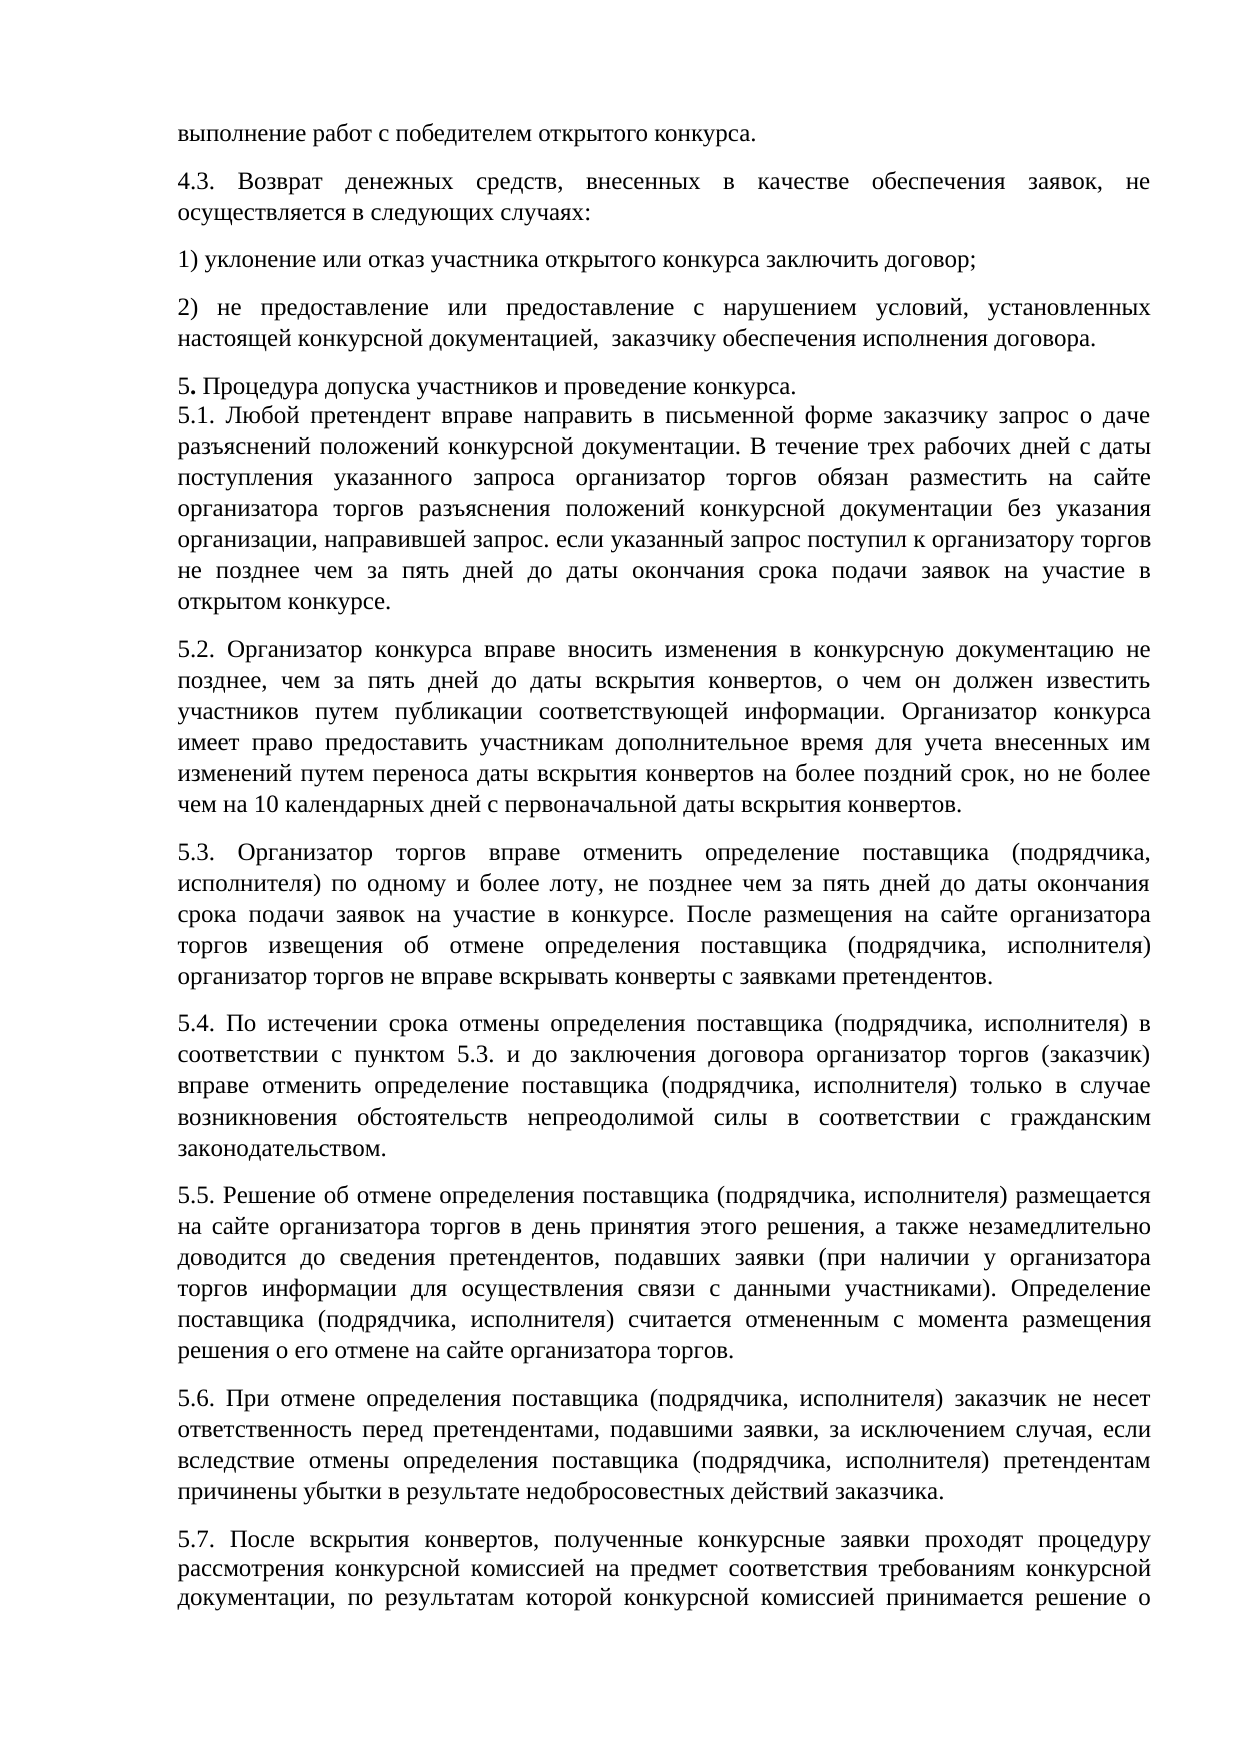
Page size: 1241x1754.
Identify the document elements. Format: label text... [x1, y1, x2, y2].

text 1) уклонение или отказ участника открытого конкурса заключить договор; [177, 244, 1152, 273]
text 5. Процедура допуска участников и проведение конкурса. [177, 371, 1152, 400]
text 5.3. Организатор торгов вправе отменить определение поставщика (подрядчика, исполнителя) по одному и более лоту, не позднее чем за пять дней до даты окончания срока подачи заявок на участие в конкурсе. После размещения на сайте организатора торгов извещения об отмене определения поставщика (подрядчика, исполнителя) организатор торгов не вправе вскрывать конверты с заявками претендентов. [177, 837, 1152, 989]
text 5.6. При отмене определения поставщика (подрядчика, исполнителя) заказчик не несет ответственность перед претендентами, подавшими заявки, за исключением случая, если вследствие отмены определения поставщика (подрядчика, исполнителя) претендентам причинены убытки в результате недобросовестных действий заказчика. [177, 1383, 1152, 1505]
text 5.4. По истечении срока отмены определения поставщика (подрядчика, исполнителя) в соответствии с пунктом 5.3. и до заключения договора организатор торгов (заказчик) вправе отменить определение поставщика (подрядчика, исполнителя) только в случае возникновения обстоятельств непреодолимой силы в соответствии с гражданским законодательством. [177, 1008, 1152, 1161]
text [177, 118, 1152, 147]
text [177, 1524, 1152, 1610]
text 5.1. Любой претендент вправе направить в письменной форме заказчику запрос о даче разъяснений положений конкурсной документации. В течение трех рабочих дней с даты поступления указанного запроса организатор торгов обязан разместить на сайте организатора торгов разъяснения положений конкурсной документации без указания организации, направившей запрос. если указанный запрос поступил к организатору торгов не позднее чем за пять дней до даты окончания срока подачи заявок на участие в открытом конкурсе. [177, 400, 1152, 615]
text 5.2. Организатор конкурса вправе вносить изменения в конкурсную документацию не позднее, чем за пять дней до даты вскрытия конвертов, о чем он должен известить участников путем публикации соответствующей информации. Организатор конкурса имеет право предоставить участникам дополнительное время для учета внесенных им изменений путем переноса даты вскрытия конвертов на более поздний срок, но не более чем на 10 календарных дней с первоначальной даты вскрытия конвертов. [177, 634, 1152, 818]
text 5.5. Решение об отмене определения поставщика (подрядчика, исполнителя) размещается на сайте организатора торгов в день принятия этого решения, а также незамедлительно доводится до сведения претендентов, подавших заявки (при наличии у организатора торгов информации для осуществления связи с данными участниками). Определение поставщика (подрядчика, исполнителя) считается отмененным с момента размещения решения о его отмене на сайте организатора торгов. [177, 1180, 1152, 1364]
text 2) не предоставление или предоставление с нарушением условий, установленных настоящей конкурсной документацией, заказчику обеспечения исполнения договора. [177, 292, 1152, 352]
text 4.3. Возврат денежных средств, внесенных в качестве обеспечения заявок, не осуществляется в следующих случаях: [177, 166, 1152, 226]
